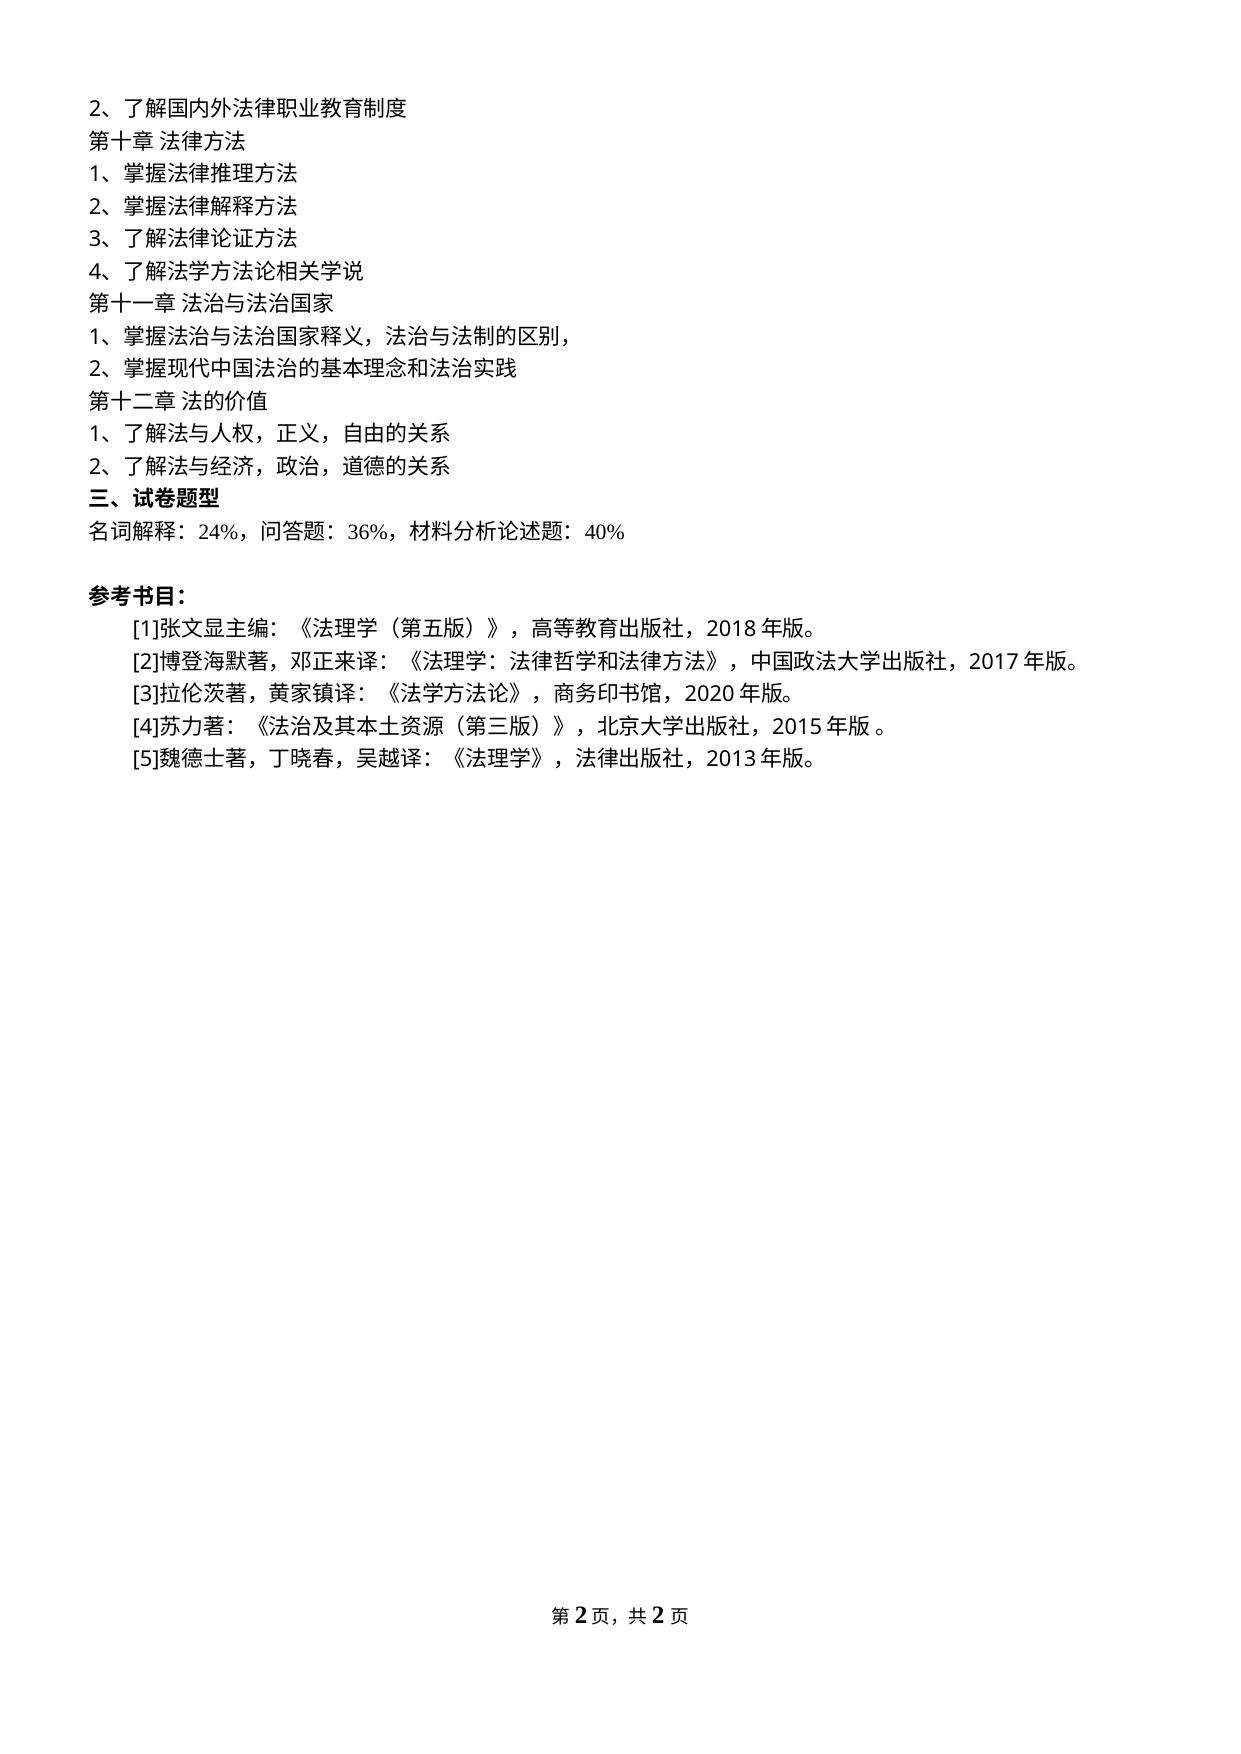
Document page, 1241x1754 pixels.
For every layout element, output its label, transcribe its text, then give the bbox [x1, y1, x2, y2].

text 3、了解法律论证方法 [89, 221, 1152, 253]
text 2、了解国内外法律职业教育制度 [89, 91, 1152, 123]
text 2、了解法与经济，政治，道德的关系 [89, 448, 1152, 481]
text 参考书目： [89, 578, 1152, 611]
text [1]张文显主编：《法理学（第五版）》，高等教育出版社，2018年版。 [89, 611, 1152, 643]
text [2]博登海默著，邓正来译：《法理学：法律哲学和法律方法》，中国政法大学出版社，2017年版。 [89, 643, 1152, 676]
text [4]苏力著：《法治及其本土资源（第三版）》，北京大学出版社，2015年版 。 [132, 708, 1152, 741]
text 1、掌握法律推理方法 [89, 156, 1152, 188]
text 三、试卷题型 [89, 481, 1152, 513]
text 2、掌握法律解释方法 [89, 188, 1152, 221]
text [3]拉伦茨著，黄家镇译：《法学方法论》，商务印书馆，2020年版。 [132, 676, 1152, 708]
text 1、掌握法治与法治国家释义，法治与法制的区别， [89, 318, 1152, 351]
text 4、了解法学方法论相关学说 [89, 253, 1152, 286]
text 第十章 法律方法 [89, 123, 1152, 156]
text 第十一章 法治与法治国家 [89, 286, 1152, 318]
text [5]魏德士著，丁晓春，吴越译：《法理学》，法律出版社，2013年版。 [89, 741, 1152, 773]
text 第十二章 法的价值 [89, 383, 1152, 416]
text 2、掌握现代中国法治的基本理念和法治实践 [89, 351, 1152, 383]
text 名词解释：24%，问答题：36%，材料分析论述题：40% [89, 513, 1152, 546]
text 1、了解法与人权，正义，自由的关系 [89, 416, 1152, 448]
